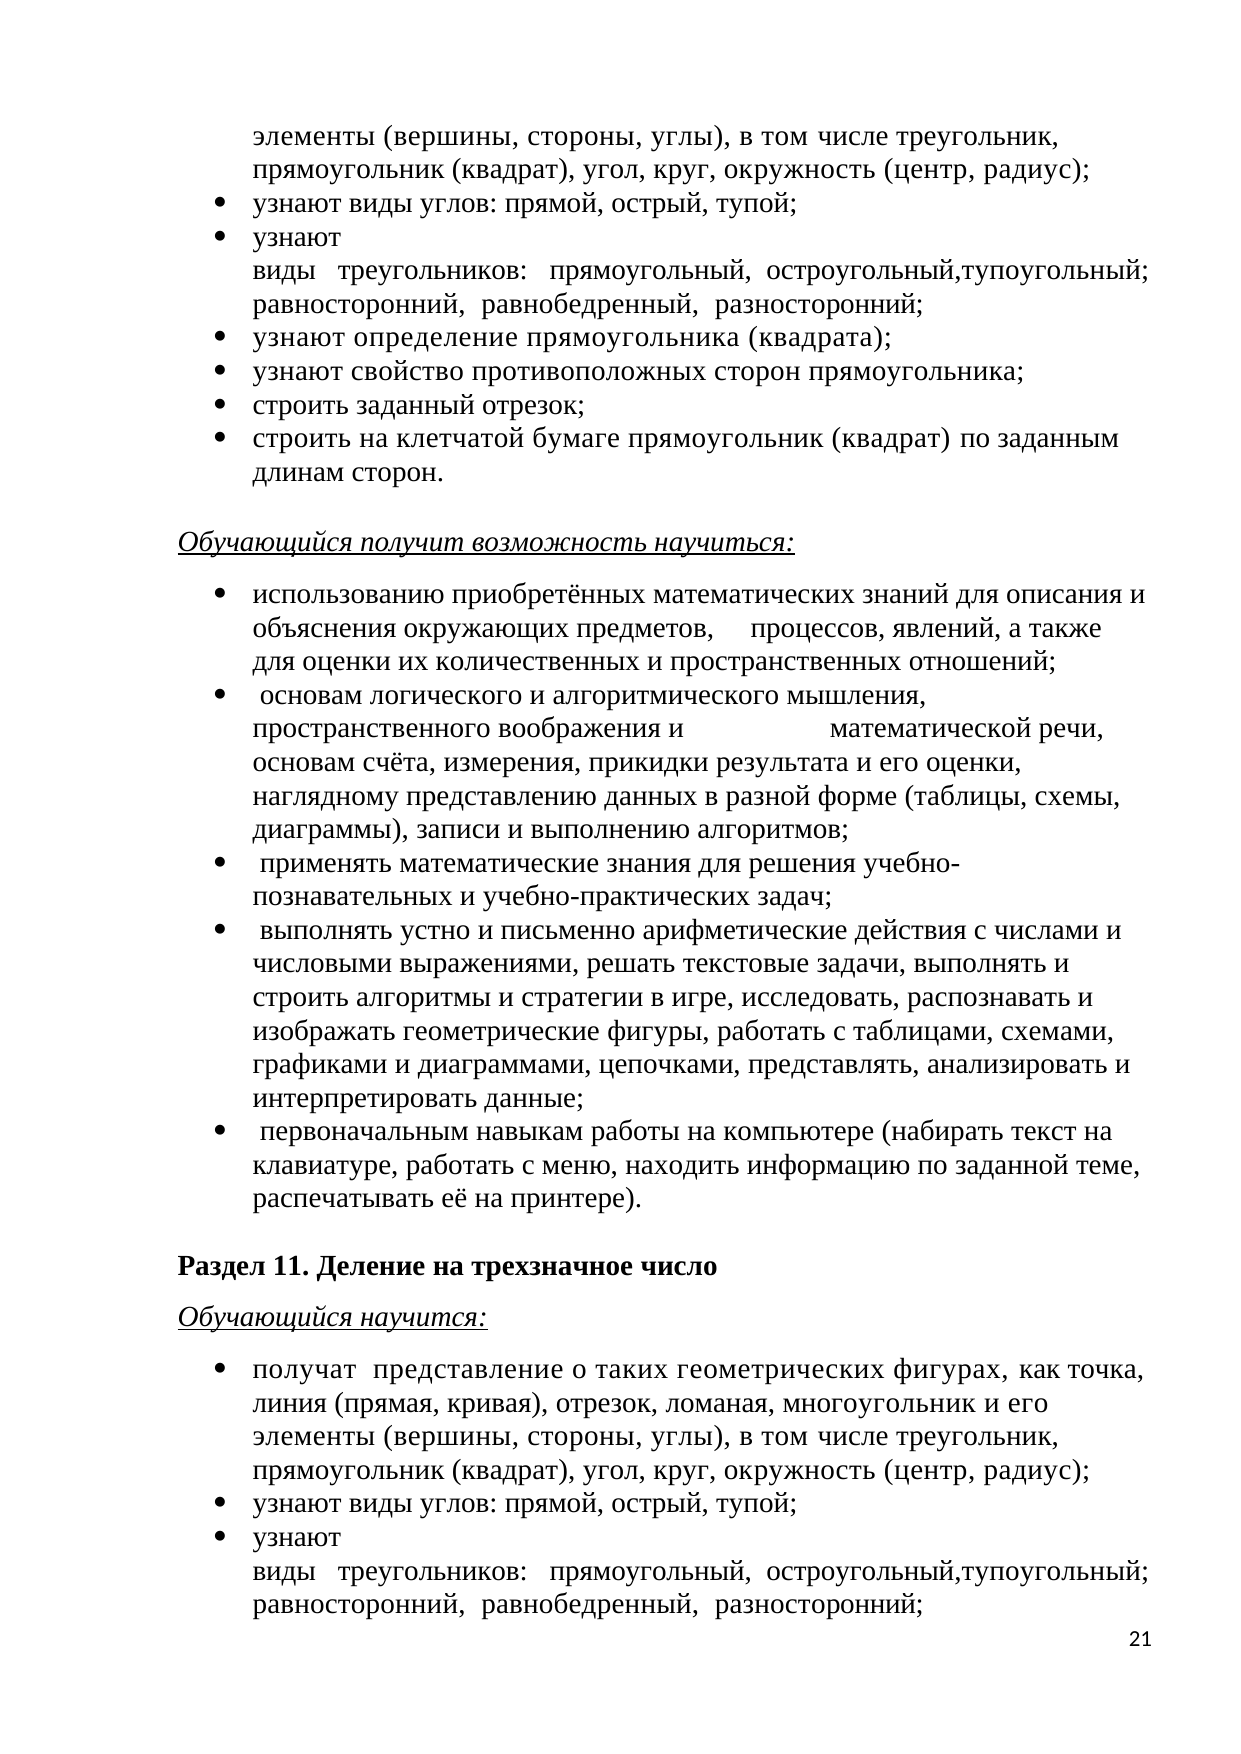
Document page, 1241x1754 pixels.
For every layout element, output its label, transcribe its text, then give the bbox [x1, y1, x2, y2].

list использованию приобретённых математических знаний для описания и объяснения окружающих предметов, процессов, явлений, а также для оценки их количественных и пространственных отношений; [215, 576, 1152, 677]
list узнают виды углов: прямой, острый, тупой; [215, 1486, 1152, 1519]
list строить на клетчатой бумаге прямоугольник (квадрат) по заданным длинам сторон. [215, 421, 1152, 488]
text Обучающийся получит возможность научиться: [177, 524, 1152, 558]
list строить заданный отрезок; [215, 387, 1152, 421]
list выполнять устно и письменно арифметические действия с числами и числовыми выражениями, решать текстовые задачи, выполнять и строить алгоритмы и стратегии в игре, исследовать, распознавать и изображать геометрические фигуры, работать с таблицами, схемами, графиками и диаграммами, цепочками, представлять, анализировать и интерпретировать данные; [215, 912, 1152, 1113]
list узнают свойство противоположных сторон прямоугольника; [215, 353, 1152, 387]
list применять математические знания для решения учебно-познавательных и учебно-практических задач; [215, 845, 1152, 912]
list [215, 118, 1152, 185]
text Раздел 11. Деление на трехзначное число [177, 1248, 1152, 1281]
text Обучающийся научится: [177, 1299, 1152, 1333]
list узнают виды углов: прямой, острый, тупой; [215, 185, 1152, 219]
list узнают виды треугольников: прямоугольный, остроугольный,тупоугольный; равносторонний, равнобедренный, разносторонний; [215, 1519, 1152, 1620]
list узнают виды треугольников: прямоугольный, остроугольный,тупоугольный; равносторонний, равнобедренный, разносторонний; [215, 219, 1152, 319]
list узнают определение прямоугольника (квадрата); [215, 319, 1152, 353]
list основам логического и алгоритмического мышления, пространственного воображения и математической речи, основам счёта, измерения, прикидки результата и его оценки, наглядному представлению данных в разной форме (таблицы, схемы, диаграммы), записи и выполнению алгоритмов; [215, 677, 1152, 845]
list первоначальным навыкам работы на компьютере (набирать текст на клавиатуре, работать с меню, находить информацию по заданной теме, распечатывать её на принтере). [215, 1113, 1152, 1214]
